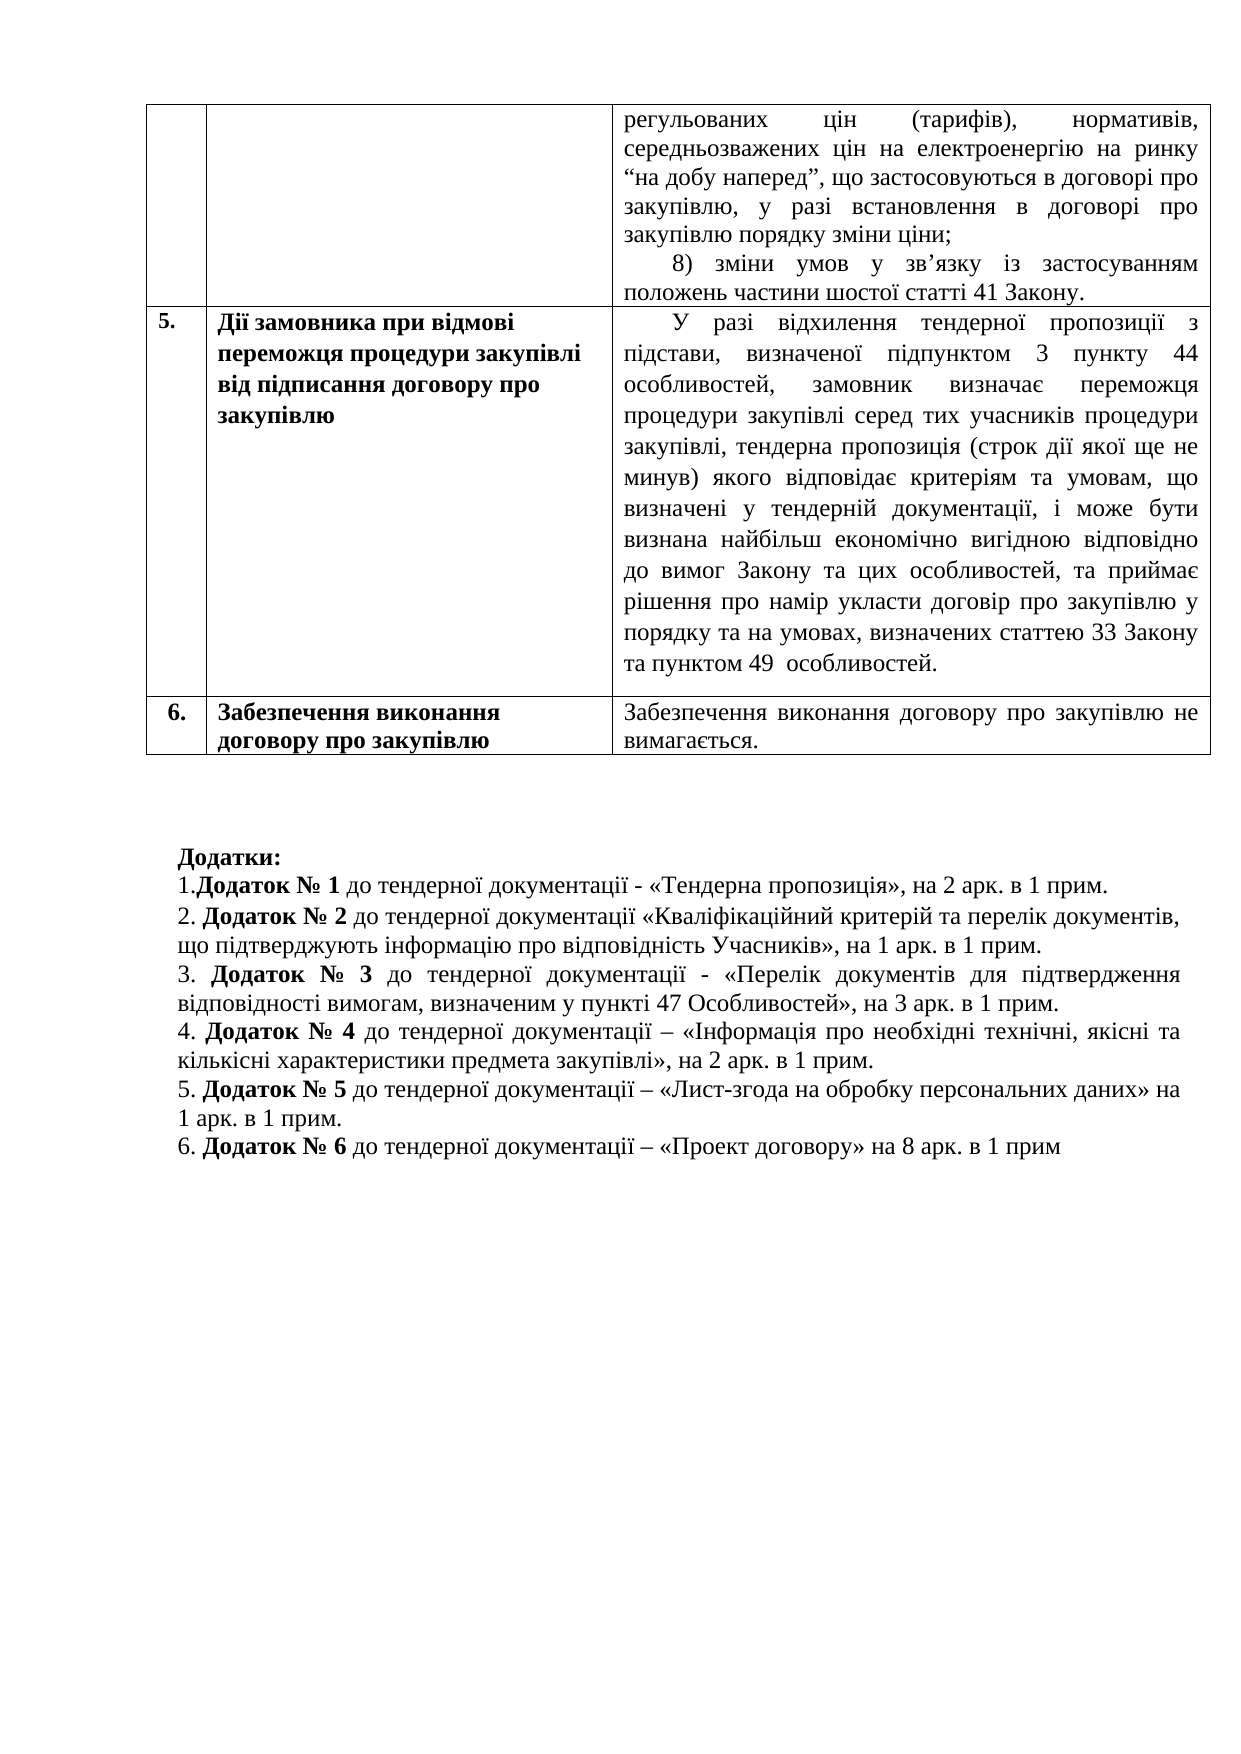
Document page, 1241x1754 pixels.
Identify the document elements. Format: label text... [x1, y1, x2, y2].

text Додатки: [177, 842, 1181, 870]
text 1.Додаток № 1 до тендерної документації - «Тендерна пропозиція», на 2 арк. в 1 прим. [177, 870, 1181, 899]
text 4. Додаток № 4 до тендерної документації – «Інформація про необхідні технічні, якісні та кількісні характеристики предмета закупівлі», на 2 арк. в 1 прим. [177, 1016, 1181, 1074]
text 5. Додаток № 5 до тендерної документації – «Лист-згода на обробку персональних даних» на 1 арк. в 1 прим. [177, 1074, 1181, 1131]
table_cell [207, 105, 612, 306]
text 3. Додаток № 3 до тендерної документації - «Перелік документів для підтвердження відповідності вимогам, визначеним у пункті 47 Особливостей», на 3 арк. в 1 прим. [177, 959, 1181, 1016]
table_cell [613, 105, 1210, 306]
table_cell Забезпечення виконання договору про закупівлю [207, 697, 612, 754]
text 2. Додаток № 2 до тендерної документації «Кваліфікаційний критерій та перелік документів, що підтверджують інформацію про відповідність Учасників», на 1 арк. в 1 прим. [177, 901, 1181, 959]
table_cell Забезпечення виконання договору про закупівлю не вимагається. [613, 697, 1210, 754]
table_cell 4. [147, 105, 206, 306]
table_cell У разі відхилення тендерної пропозиції з підстави, визначеної підпунктом 3 пункту 44 особливостей, замовник визначає переможця процедури закупівлі серед тих учасників процедури закупівлі, тендерна пропозиція (строк дії якої ще не минув) якого відповідає критеріям та умовам, що визначені у тендерній документації, і може бути визнана найбільш економічно вигідною відповідно до вимог Закону та цих особливостей, та приймає рішення про намір укласти договір про закупівлю у порядку та на умовах, визначених статтею 33 Закону та пунктом 49 особливостей. [613, 307, 1210, 696]
table_cell Дії замовника при відмові переможця процедури закупівлі від підписання договору про закупівлю [207, 307, 612, 696]
text 6. Додаток № 6 до тендерної документації – «Проект договору» на 8 арк. в 1 прим [177, 1131, 1181, 1160]
table_cell 5. [147, 307, 206, 696]
table_cell 6. [147, 697, 206, 754]
